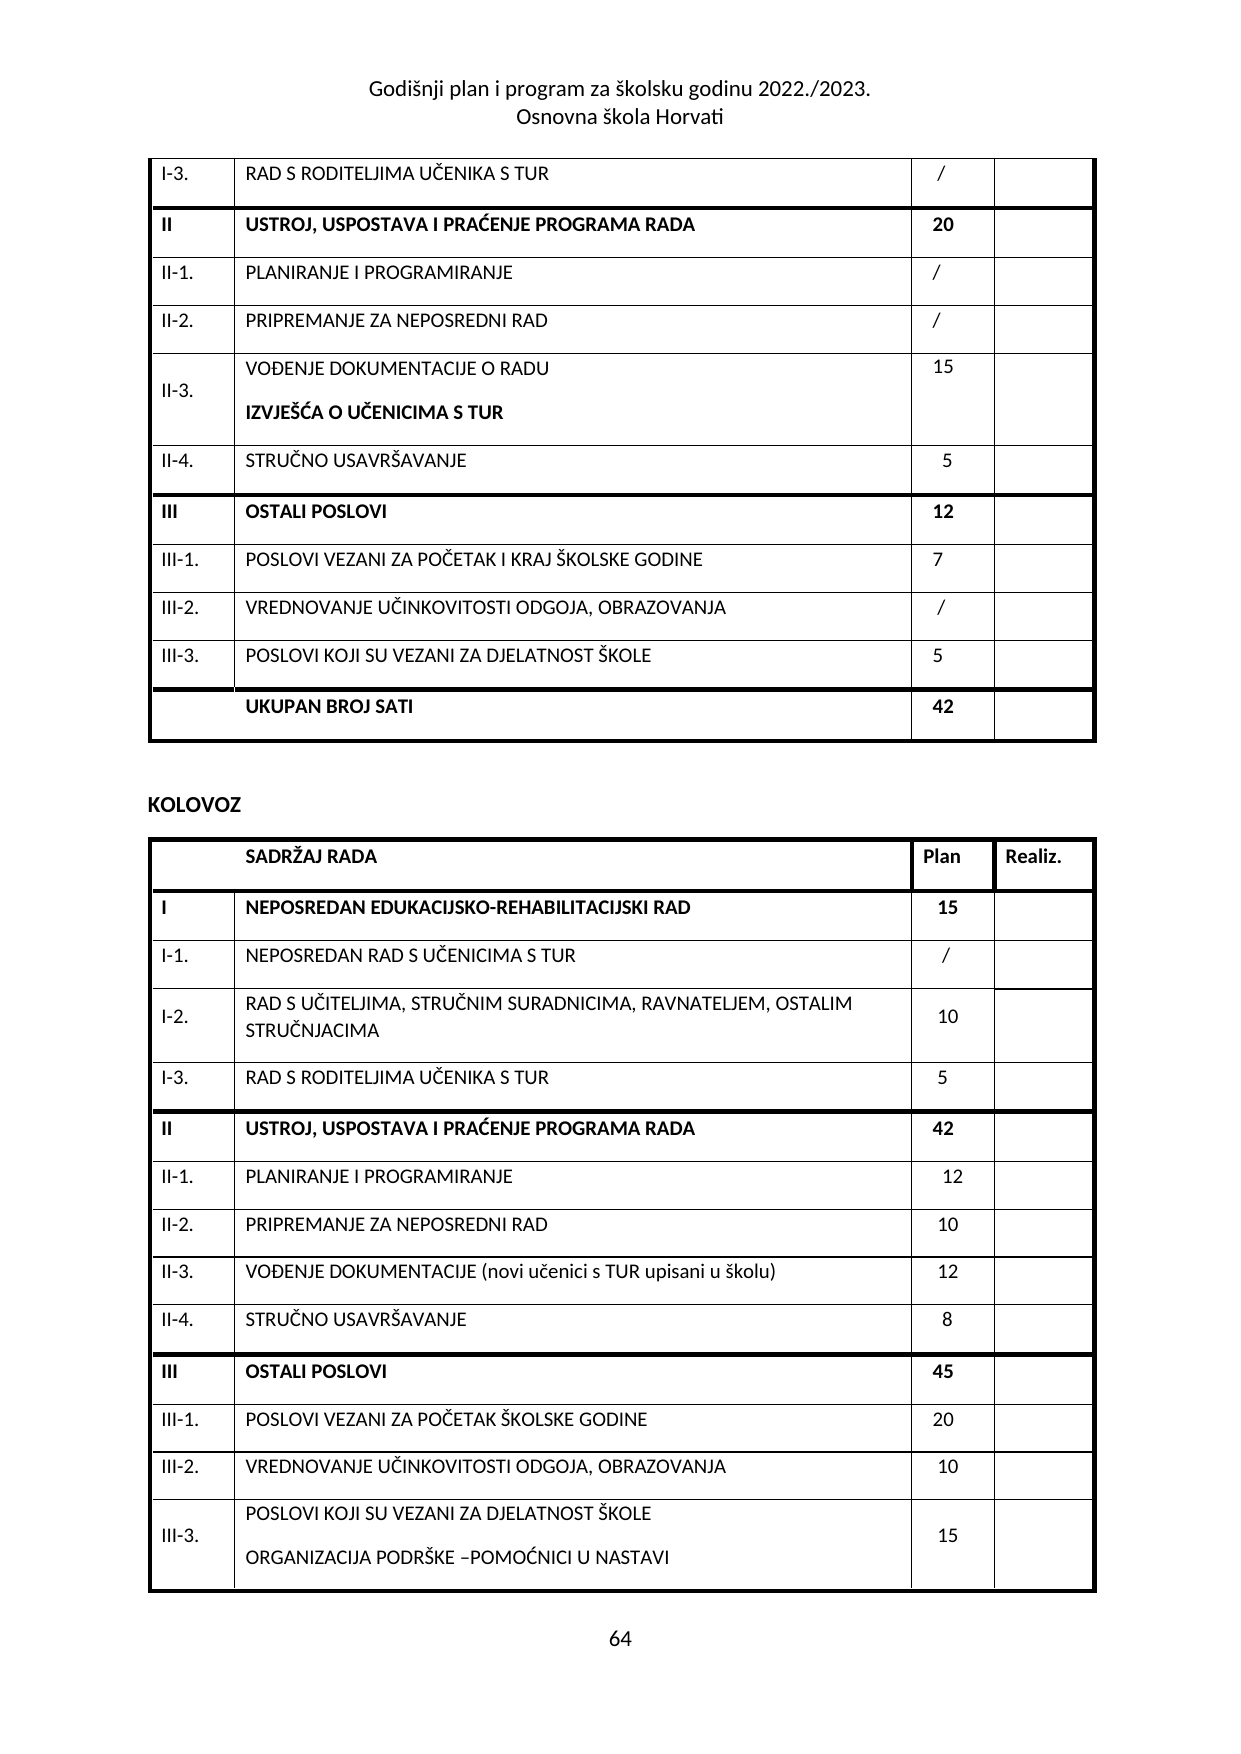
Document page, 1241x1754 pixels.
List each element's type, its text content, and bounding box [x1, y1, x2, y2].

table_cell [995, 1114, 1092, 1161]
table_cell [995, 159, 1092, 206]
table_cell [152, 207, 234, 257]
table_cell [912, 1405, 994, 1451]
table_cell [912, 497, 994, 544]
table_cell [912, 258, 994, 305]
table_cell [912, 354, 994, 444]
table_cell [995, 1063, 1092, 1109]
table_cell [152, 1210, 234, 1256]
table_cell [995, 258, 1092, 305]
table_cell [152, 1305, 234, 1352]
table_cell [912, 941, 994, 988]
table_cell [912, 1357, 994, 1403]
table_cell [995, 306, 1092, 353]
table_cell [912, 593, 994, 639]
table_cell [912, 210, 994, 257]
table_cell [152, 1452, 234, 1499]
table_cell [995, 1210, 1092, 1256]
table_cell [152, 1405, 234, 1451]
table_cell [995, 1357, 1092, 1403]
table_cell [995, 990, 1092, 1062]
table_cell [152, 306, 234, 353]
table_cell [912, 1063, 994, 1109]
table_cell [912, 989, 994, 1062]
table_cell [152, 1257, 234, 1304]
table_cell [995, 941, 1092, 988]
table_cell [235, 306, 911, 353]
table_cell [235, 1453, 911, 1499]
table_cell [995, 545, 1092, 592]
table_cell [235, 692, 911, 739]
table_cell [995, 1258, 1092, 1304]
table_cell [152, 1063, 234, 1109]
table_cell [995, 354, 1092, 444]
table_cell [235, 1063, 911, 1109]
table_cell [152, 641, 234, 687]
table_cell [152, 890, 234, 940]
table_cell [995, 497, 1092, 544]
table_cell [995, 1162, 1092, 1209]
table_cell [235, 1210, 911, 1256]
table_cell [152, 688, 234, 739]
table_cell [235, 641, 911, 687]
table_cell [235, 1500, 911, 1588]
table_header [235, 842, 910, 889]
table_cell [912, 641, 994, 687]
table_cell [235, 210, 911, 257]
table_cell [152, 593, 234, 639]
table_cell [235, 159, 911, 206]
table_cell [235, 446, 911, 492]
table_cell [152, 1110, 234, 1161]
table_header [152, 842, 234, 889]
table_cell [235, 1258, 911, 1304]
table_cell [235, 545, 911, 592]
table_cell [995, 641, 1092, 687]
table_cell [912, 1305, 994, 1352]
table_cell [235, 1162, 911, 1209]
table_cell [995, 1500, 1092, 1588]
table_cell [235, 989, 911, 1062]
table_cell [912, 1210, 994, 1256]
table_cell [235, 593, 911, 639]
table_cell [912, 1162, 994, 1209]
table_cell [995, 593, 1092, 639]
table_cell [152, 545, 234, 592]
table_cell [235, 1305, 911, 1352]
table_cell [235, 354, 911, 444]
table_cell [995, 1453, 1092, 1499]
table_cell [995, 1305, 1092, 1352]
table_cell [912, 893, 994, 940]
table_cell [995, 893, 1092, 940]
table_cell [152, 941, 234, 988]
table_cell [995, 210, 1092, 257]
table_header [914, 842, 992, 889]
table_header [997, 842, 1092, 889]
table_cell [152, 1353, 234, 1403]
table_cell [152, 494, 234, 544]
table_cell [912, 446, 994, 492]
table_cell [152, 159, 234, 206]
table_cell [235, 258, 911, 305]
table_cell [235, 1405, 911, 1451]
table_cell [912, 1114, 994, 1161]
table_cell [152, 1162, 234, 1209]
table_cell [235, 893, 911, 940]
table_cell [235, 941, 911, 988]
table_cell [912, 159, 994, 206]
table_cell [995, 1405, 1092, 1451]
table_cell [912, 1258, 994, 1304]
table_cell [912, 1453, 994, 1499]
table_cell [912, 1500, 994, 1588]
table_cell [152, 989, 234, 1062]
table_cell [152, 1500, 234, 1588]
text KOLOVOZ [148, 790, 1092, 818]
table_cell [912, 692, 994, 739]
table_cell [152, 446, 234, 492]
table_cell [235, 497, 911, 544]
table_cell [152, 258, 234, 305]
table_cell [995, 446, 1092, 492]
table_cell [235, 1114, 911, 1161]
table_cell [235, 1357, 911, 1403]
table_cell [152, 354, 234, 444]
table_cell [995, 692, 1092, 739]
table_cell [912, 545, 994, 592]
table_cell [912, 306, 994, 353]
